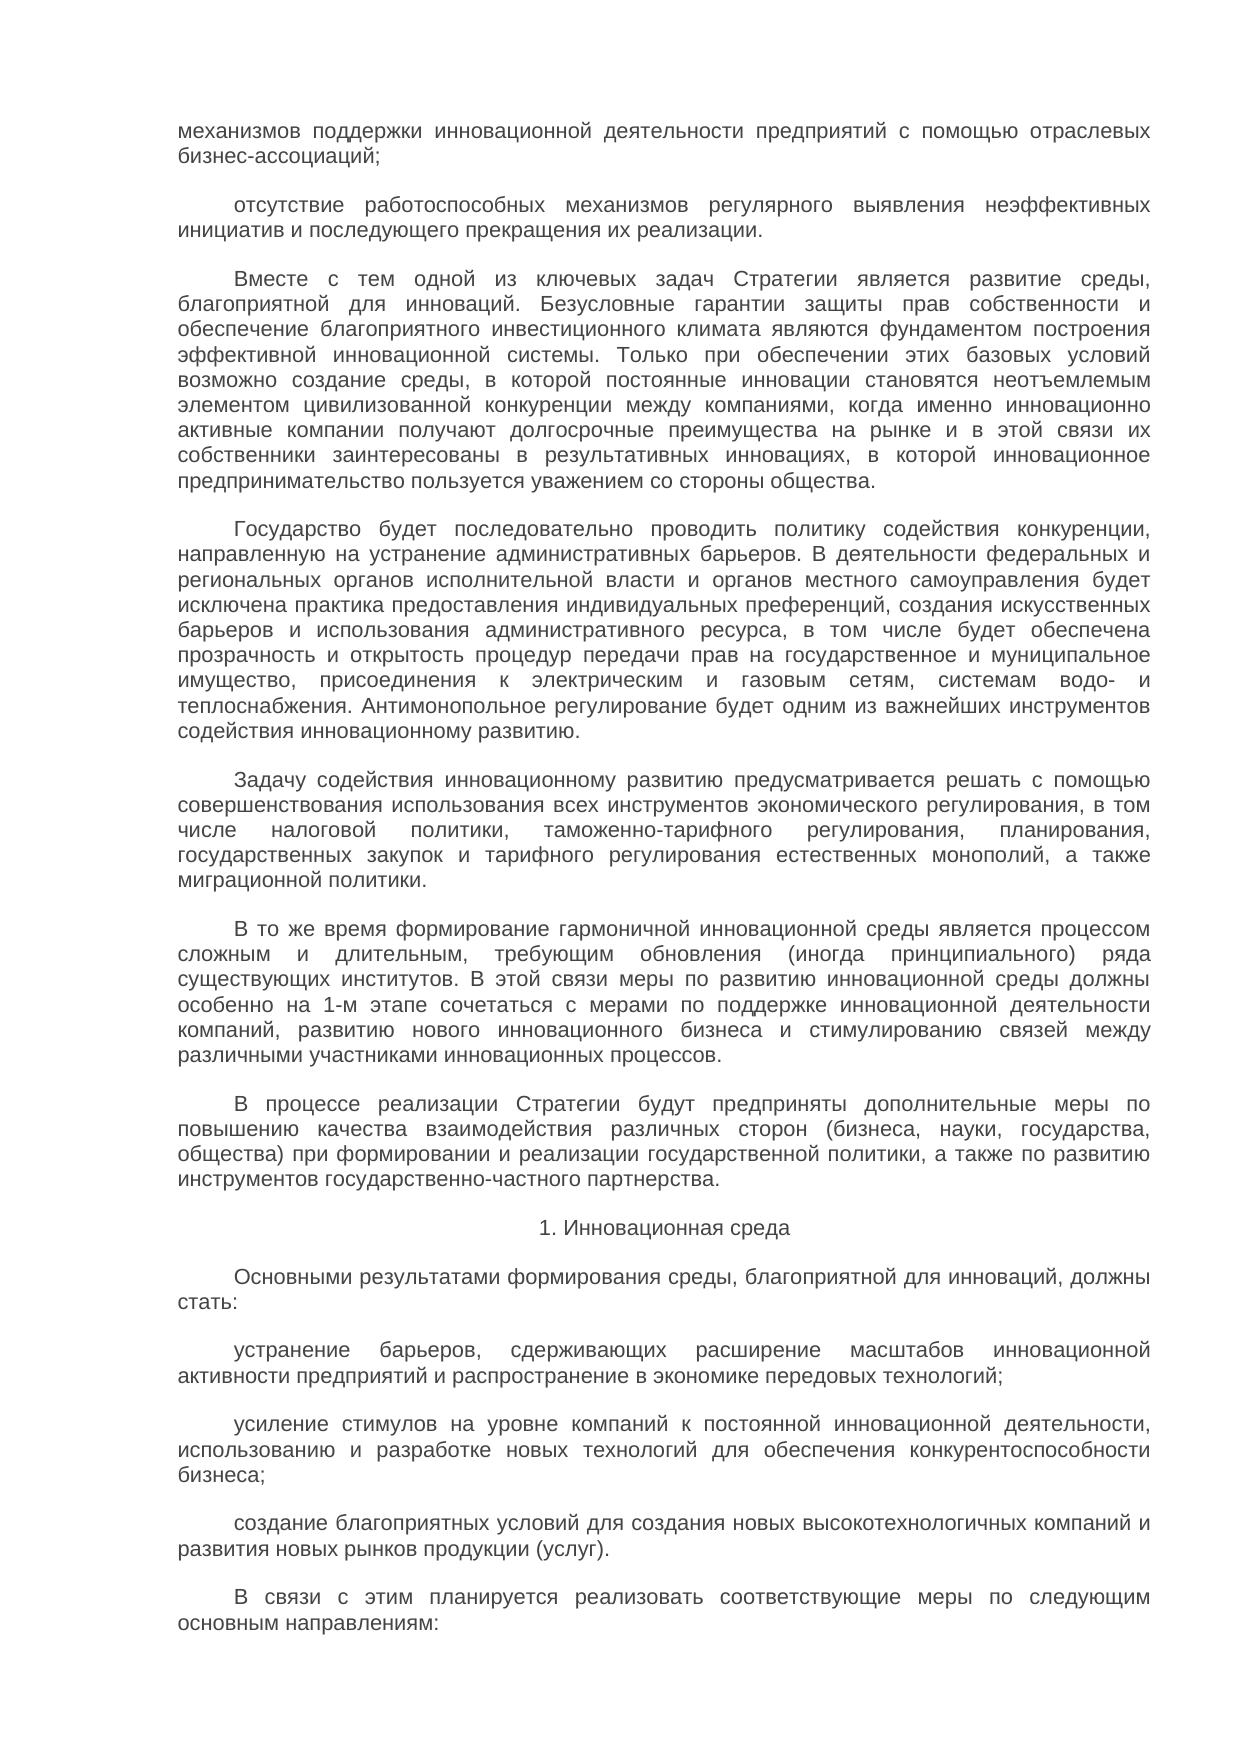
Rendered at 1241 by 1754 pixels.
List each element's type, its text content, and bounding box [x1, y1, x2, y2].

text Государство будет последовательно проводить политику содействия конкуренции, направленную на устранение административных барьеров. В деятельности федеральных и региональных органов исполнительной власти и органов местного самоуправления будет исключена практика предоставления индивидуальных преференций, создания искусственных барьеров и использования административного ресурса, в том числе будет обеспечена прозрачность и открытость процедур передачи прав на государственное и муниципальное имущество, присоединения к электрическим и газовым сетям, системам водо- и теплоснабжения. Антимонопольное регулирование будет одним из важнейших инструментов содействия инновационному развитию. [177, 516, 1152, 743]
text Основными результатами формирования среды, благоприятной для инноваций, должны стать: [177, 1263, 1152, 1314]
text В то же время формирование гармоничной инновационной среды является процессом сложным и длительным, требующим обновления (иногда принципиального) ряда существующих институтов. В этой связи меры по развитию инновационной среды должны особенно на 1-м этапе сочетаться с мерами по поддержке инновационной деятельности компаний, развитию нового инновационного бизнеса и стимулированию связей между различными участниками инновационных процессов. [177, 916, 1152, 1067]
text В процессе реализации Стратегии будут предприняты дополнительные меры по повышению качества взаимодействия различных сторон (бизнеса, науки, государства, общества) при формировании и реализации государственной политики, а также по развитию инструментов государственно-частного партнерства. [177, 1091, 1152, 1191]
text 1. Инновационная среда [177, 1215, 1152, 1240]
text Вместе с тем одной из ключевых задач Стратегии является развитие среды, благоприятной для инноваций. Безусловные гарантии защиты прав собственности и обеспечение благоприятного инвестиционного климата являются фундаментом построения эффективной инновационной системы. Только при обеспечении этих базовых условий возможно создание среды, в которой постоянные инновации становятся неотъемлемым элементом цивилизованной конкуренции между компаниями, когда именно инновационно активные компании получают долгосрочные преимущества на рынке и в этой связи их собственники заинтересованы в результативных инновациях, в которой инновационное предпринимательство пользуется уважением со стороны общества. [177, 266, 1152, 493]
text Задачу содействия инновационному развитию предусматривается решать с помощью совершенствования использования всех инструментов экономического регулирования, в том числе налоговой политики, таможенно-тарифного регулирования, планирования, государственных закупок и тарифного регулирования естественных монополий, а также миграционной политики. [177, 766, 1152, 892]
text отсутствие работоспособных механизмов регулярного выявления неэффективных инициатив и последующего прекращения их реализации. [177, 192, 1152, 242]
text усиление стимулов на уровне компаний к постоянной инновационной деятельности, использованию и разработке новых технологий для обеспечения конкурентоспособности бизнеса; [177, 1411, 1152, 1487]
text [177, 118, 1152, 168]
text устранение барьеров, сдерживающих расширение масштабов инновационной активности предприятий и распространение в экономике передовых технологий; [177, 1337, 1152, 1388]
text создание благоприятных условий для создания новых высокотехнологичных компаний и развития новых рынков продукции (услуг). [177, 1510, 1152, 1561]
text В связи с этим планируется реализовать соответствующие меры по следующим основным направлениям: [177, 1584, 1152, 1634]
